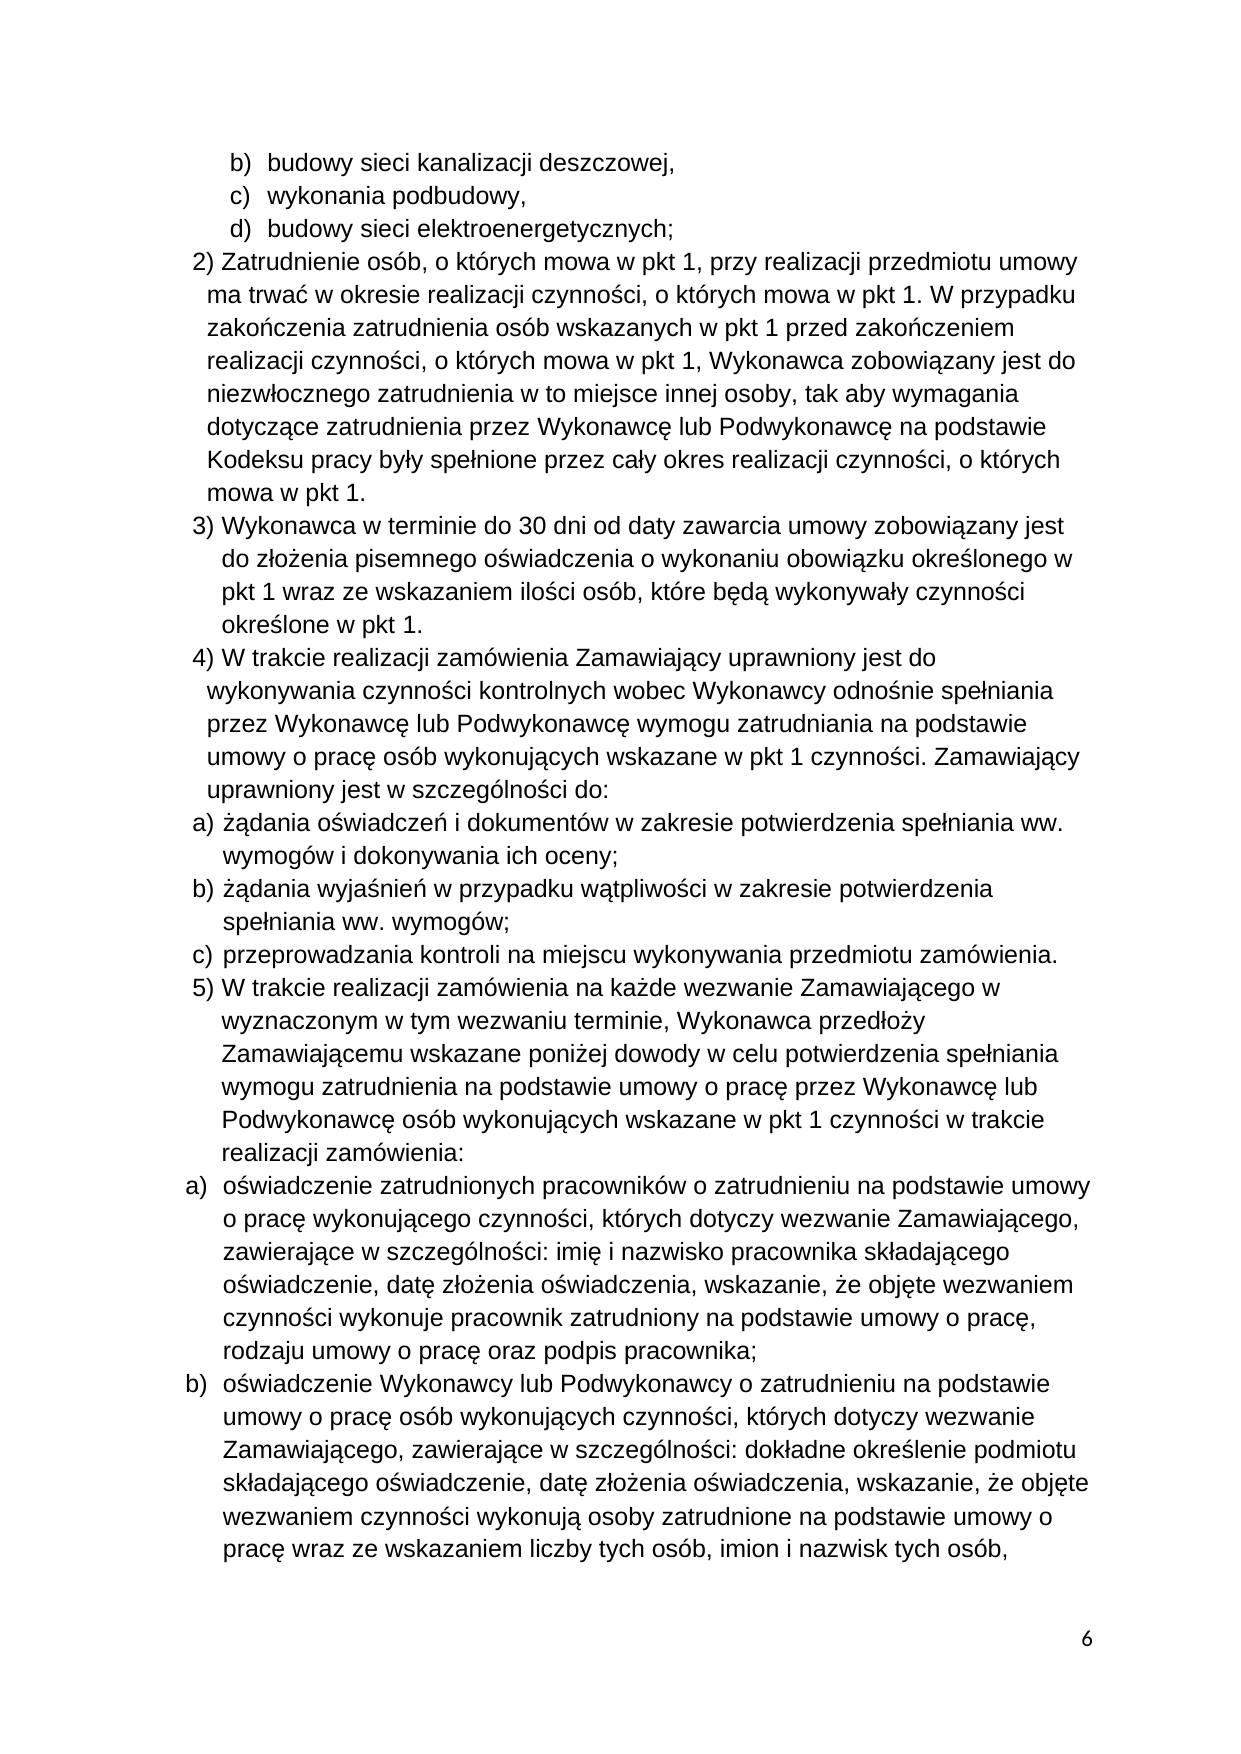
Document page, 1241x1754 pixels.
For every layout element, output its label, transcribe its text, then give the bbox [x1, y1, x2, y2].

list budowy sieci kanalizacji deszczowej, [229, 148, 1093, 176]
list Wykonawca w terminie do 30 dni od daty zawarcia umowy zobowiązany jest do złożenia pisemnego oświadczenia o wykonaniu obowiązku określonego w pkt 1 wraz ze wskazaniem ilości osób, które będą wykonywały czynności określone w pkt 1. [192, 511, 1093, 639]
text 2) Zatrudnienie osób, o których mowa w pkt 1, przy realizacji przedmiotu umowy ma trwać w okresie realizacji czynności, o których mowa w pkt 1. W przypadku zakończenia zatrudnienia osób wskazanych w pkt 1 przed zakończeniem realizacji czynności, o których mowa w pkt 1, Wykonawca zobowiązany jest do niezwłocznego zatrudnienia w to miejsce innej osoby, tak aby wymagania dotyczące zatrudnienia przez Wykonawcę lub Podwykonawcę na podstawie Kodeksu pracy były spełnione przez cały okres realizacji czynności, o których mowa w pkt 1. [192, 247, 1093, 507]
list W trakcie realizacji zamówienia na każde wezwanie Zamawiającego w wyznaczonym w tym wezwaniu terminie, Wykonawca przedłoży Zamawiającemu wskazane poniżej dowody w celu potwierdzenia spełniania wymogu zatrudnienia na podstawie umowy o pracę przez Wykonawcę lub Podwykonawcę osób wykonujących wskazane w pkt 1 czynności w trakcie realizacji zamówienia: [192, 973, 1093, 1167]
list przeprowadzania kontroli na miejscu wykonywania przedmiotu zamówienia. [192, 940, 1093, 969]
list oświadczenie zatrudnionych pracowników o zatrudnieniu na podstawie umowy o pracę wykonującego czynności, których dotyczy wezwanie Zamawiającego, zawierające w szczególności: imię i nazwisko pracownika składającego oświadczenie, datę złożenia oświadczenia, wskazanie, że objęte wezwaniem czynności wykonuje pracownik zatrudniony na podstawie umowy o pracę, rodzaju umowy o pracę oraz podpis pracownika; [185, 1171, 1093, 1365]
list budowy sieci elektroenergetycznych; [229, 214, 1093, 242]
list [185, 1369, 1093, 1563]
list żądania oświadczeń i dokumentów w zakresie potwierdzenia spełniania ww. wymogów i dokonywania ich oceny; [192, 808, 1093, 870]
list wykonania podbudowy, [229, 181, 1093, 209]
list W trakcie realizacji zamówienia Zamawiający uprawniony jest do wykonywania czynności kontrolnych wobec Wykonawcy odnośnie spełniania przez Wykonawcę lub Podwykonawcę wymogu zatrudniania na podstawie umowy o pracę osób wykonujących wskazane w pkt 1 czynności. Zamawiający uprawniony jest w szczególności do: [192, 643, 1093, 804]
list żądania wyjaśnień w przypadku wątpliwości w zakresie potwierdzenia spełniania ww. wymogów; [192, 874, 1093, 936]
